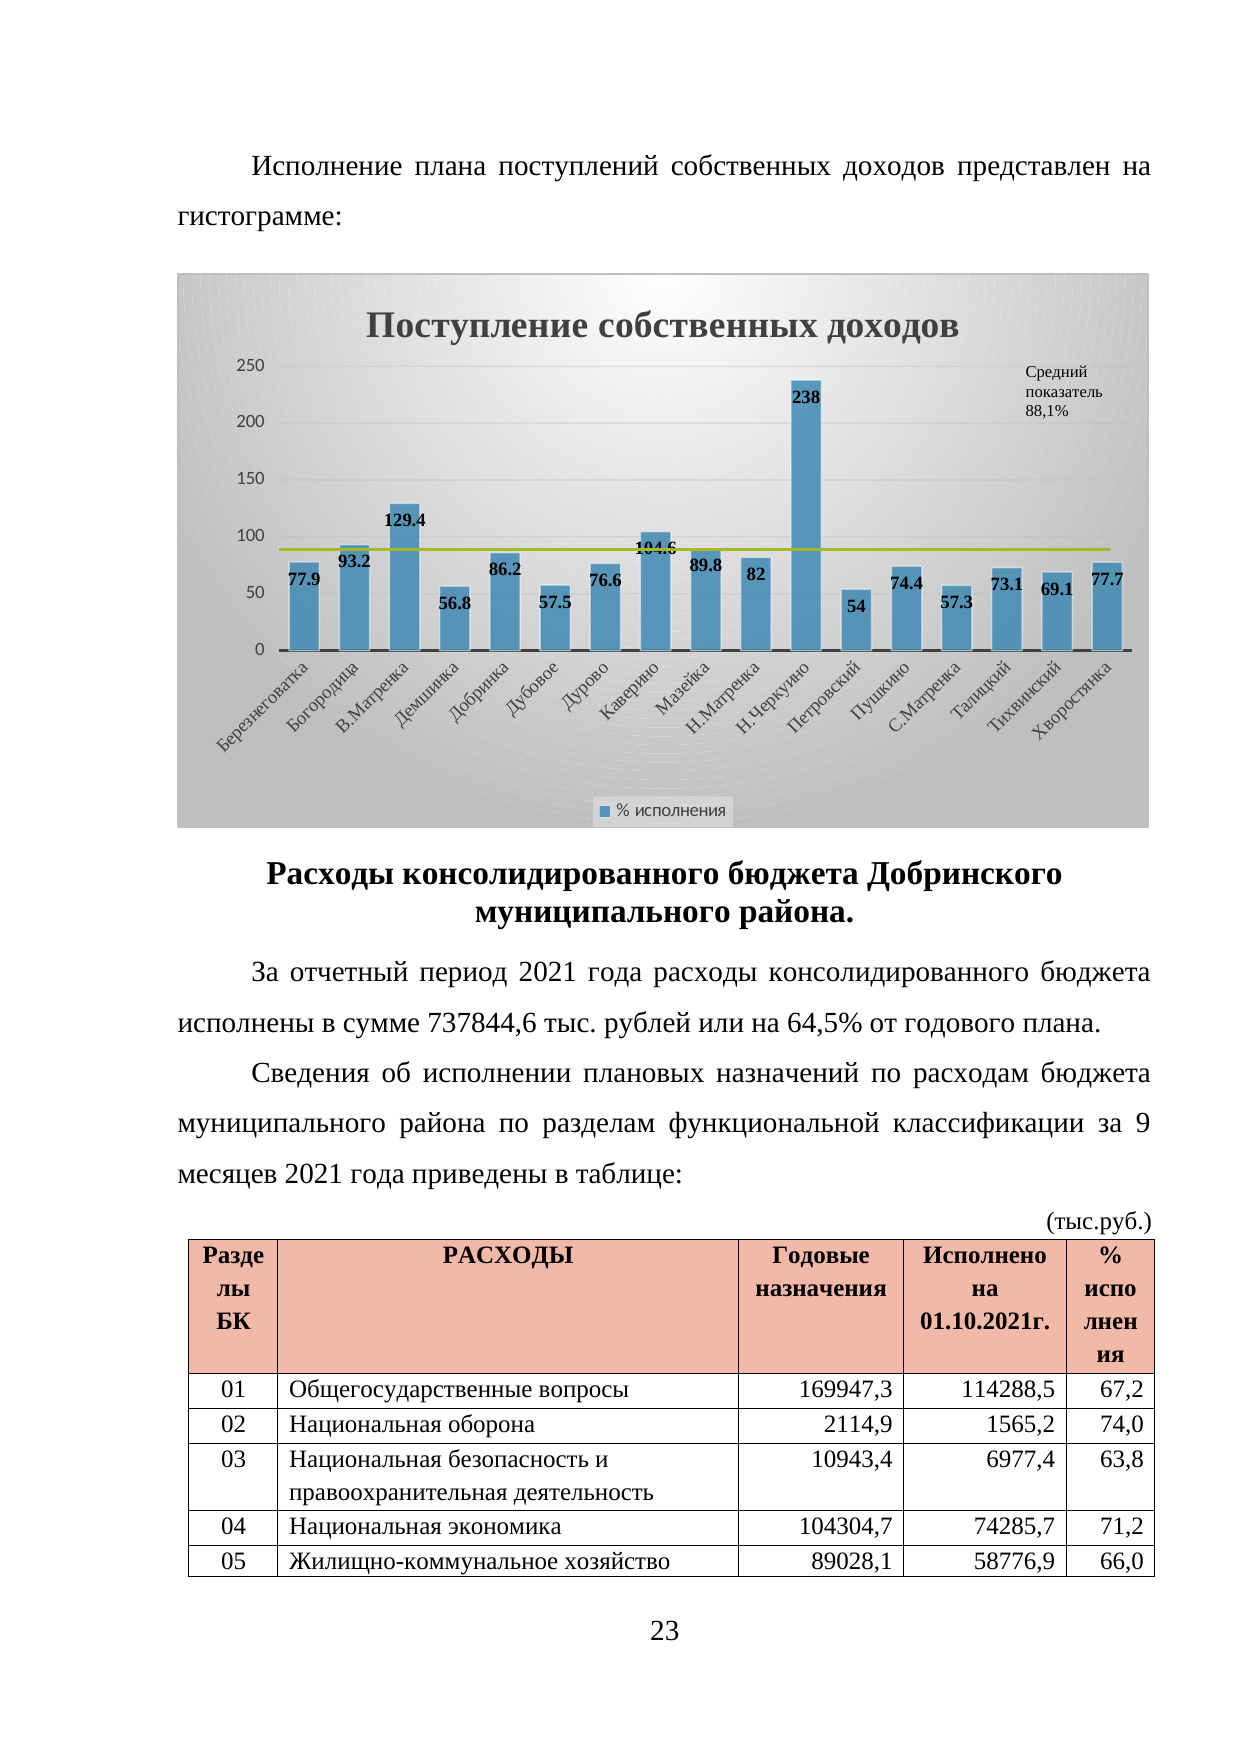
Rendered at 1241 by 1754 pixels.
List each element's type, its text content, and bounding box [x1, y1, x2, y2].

table_header Исполнено на 01.10.2021г. [904, 1240, 1066, 1373]
table_header РАСХОДЫ [278, 1240, 738, 1373]
table_cell 6977,4 [904, 1444, 1066, 1510]
table_cell 63,8 [1067, 1444, 1154, 1510]
text (тыс.руб.) [177, 1206, 1152, 1235]
table_header % исполнения [1067, 1240, 1154, 1373]
table_header Годовые назначения [739, 1240, 903, 1373]
text За отчетный период 2021 года расходы консолидированного бюджета исполнены в сумме 737844,6 тыс. рублей или на 64,5% от годового плана. [177, 954, 1152, 1038]
table_cell 10943,4 [739, 1444, 903, 1510]
table_header Разделы БК [189, 1240, 277, 1373]
table_cell 03 [189, 1444, 277, 1510]
table_cell 04 [189, 1511, 277, 1545]
table_cell Общегосударственные вопросы [278, 1374, 738, 1408]
table_cell 58776,9 [904, 1546, 1066, 1576]
text Исполнение плана поступлений собственных доходов представлен на гистограмме: [177, 148, 1152, 232]
table_cell 67,2 [1067, 1374, 1154, 1408]
table_cell 01 [189, 1374, 277, 1408]
table_cell Национальная безопасность и правоохранительная деятельность [278, 1444, 738, 1510]
table_cell 114288,5 [904, 1374, 1066, 1408]
table_cell 104304,7 [739, 1511, 903, 1545]
table_cell 74285,7 [904, 1511, 1066, 1545]
table_cell Национальная экономика [278, 1511, 738, 1545]
table_cell Национальная оборона [278, 1409, 738, 1443]
table_cell 2114,9 [739, 1409, 903, 1443]
text Сведения об исполнении плановых назначений по расходам бюджета муниципального района по разделам функциональной классификации за 9 месяцев 2021 года приведены в таблице: [177, 1055, 1152, 1189]
table_cell 74,0 [1067, 1409, 1154, 1443]
table_cell 66,0 [1067, 1546, 1154, 1576]
table_cell 169947,3 [739, 1374, 903, 1408]
table_cell 1565,2 [904, 1409, 1066, 1443]
text Расходы консолидированного бюджета Добринского муниципального района. [177, 853, 1152, 929]
table_cell 71,2 [1067, 1511, 1154, 1545]
table_cell 89028,1 [739, 1546, 903, 1576]
table_cell 05 [189, 1546, 277, 1576]
table_cell 02 [189, 1409, 277, 1443]
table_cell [278, 1546, 738, 1576]
